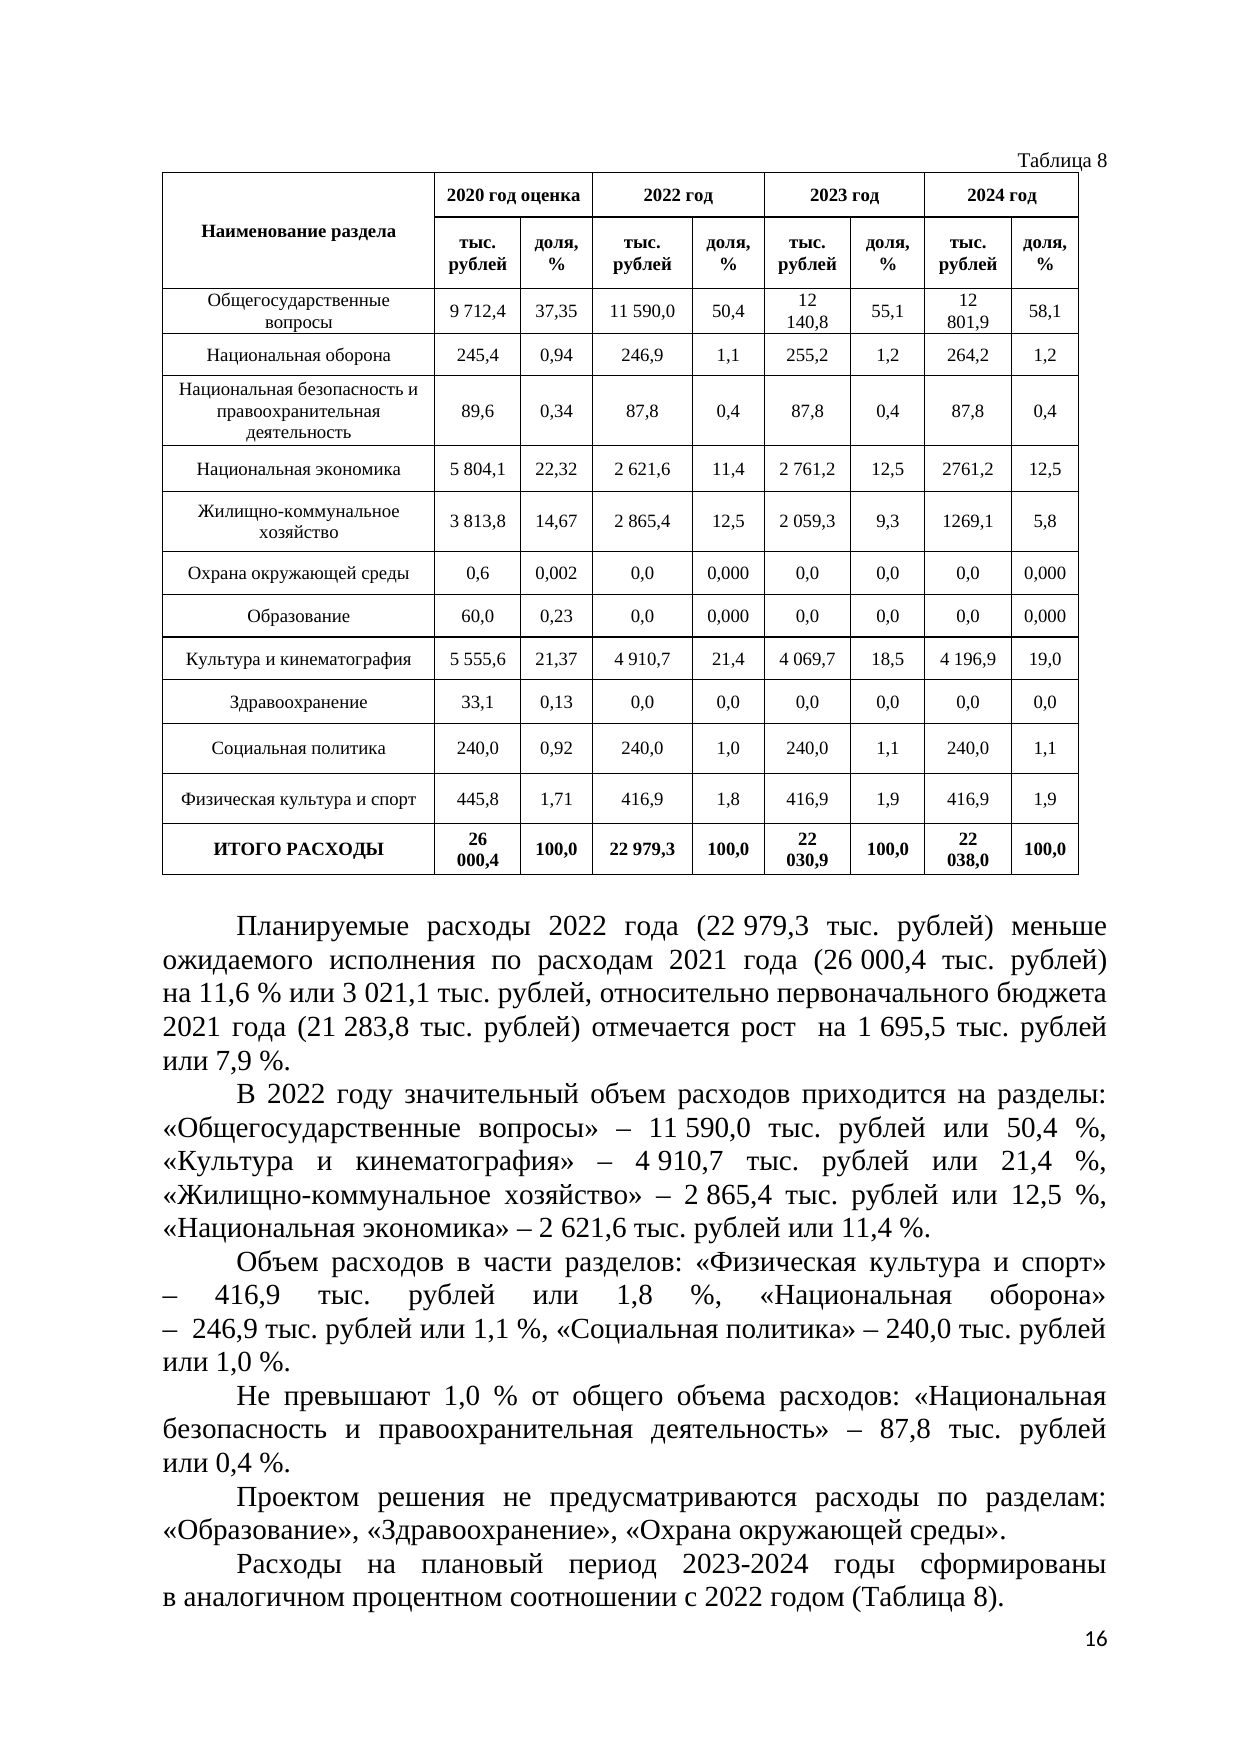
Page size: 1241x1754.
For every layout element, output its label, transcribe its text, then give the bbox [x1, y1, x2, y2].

table_cell 0,0 [851, 595, 924, 636]
table_cell 22,32 [521, 446, 592, 491]
table_cell 9 712,4 [435, 289, 520, 332]
table_cell доля, % [693, 218, 764, 288]
table_cell 100,0 [851, 824, 924, 874]
table_cell 0,0 [851, 680, 924, 723]
table_cell 2 059,3 [765, 492, 850, 551]
table_cell 37,35 [521, 289, 592, 332]
text Таблица 8 [162, 148, 1107, 172]
table_cell 14,67 [521, 492, 592, 551]
table_cell Физическая культура и спорт [163, 774, 434, 823]
table_cell 255,2 [765, 334, 850, 375]
table_cell 5 804,1 [435, 446, 520, 491]
table_cell 60,0 [435, 595, 520, 636]
table_cell Национальная экономика [163, 446, 434, 491]
table_cell 89,6 [435, 376, 520, 445]
table_cell тыс. рублей [765, 218, 850, 288]
table_cell 58,1 [1012, 289, 1078, 332]
table_cell 0,000 [1012, 552, 1078, 593]
table_cell 1,2 [1012, 334, 1078, 375]
table_cell доля, % [521, 218, 592, 288]
table_cell 0,4 [693, 376, 764, 445]
table_cell 0,0 [925, 595, 1011, 636]
text Не превышают 1,0 % от общего объема расходов: «Национальная безопасность и правоохранительная деятельность» – 87,8 тыс. рублей или 0,4 %. [162, 1378, 1107, 1479]
table_cell 0,13 [521, 680, 592, 723]
table_cell 4 910,7 [593, 638, 692, 679]
table_cell 0,0 [765, 552, 850, 593]
table_header 2020 год оценка [435, 173, 592, 216]
table_cell 246,9 [593, 334, 692, 375]
table_cell 264,2 [925, 334, 1011, 375]
table_cell 0,0 [925, 552, 1011, 593]
table_cell 22 979,3 [593, 824, 692, 874]
table_cell 4 196,9 [925, 638, 1011, 679]
table_cell 1,1 [693, 334, 764, 375]
table_cell 100,0 [521, 824, 592, 874]
table_cell тыс. рублей [593, 218, 692, 288]
table_cell 0,4 [851, 376, 924, 445]
table_cell Здравоохранение [163, 680, 434, 723]
table_cell 1,0 [693, 724, 764, 772]
table_cell 12,5 [1012, 446, 1078, 491]
table_cell 1,8 [693, 774, 764, 823]
table_cell 2 865,4 [593, 492, 692, 551]
table_cell 1,71 [521, 774, 592, 823]
table_cell 55,1 [851, 289, 924, 332]
table_cell 0,34 [521, 376, 592, 445]
table_cell 87,8 [593, 376, 692, 445]
table_cell 0,94 [521, 334, 592, 375]
table_cell 240,0 [593, 724, 692, 772]
table_cell 0,0 [693, 680, 764, 723]
table_cell 1,2 [851, 334, 924, 375]
table_cell 0,000 [693, 595, 764, 636]
table_cell 1,1 [851, 724, 924, 772]
table_header 2023 год [765, 173, 924, 216]
table_cell 0,0 [925, 680, 1011, 723]
table_cell 5,8 [1012, 492, 1078, 551]
table_cell 0,0 [1012, 680, 1078, 723]
table_cell 50,4 [693, 289, 764, 332]
table_cell 1269,1 [925, 492, 1011, 551]
table_cell 0,4 [1012, 376, 1078, 445]
table_cell 0,23 [521, 595, 592, 636]
table_cell 22 038,0 [925, 824, 1011, 874]
table_cell 0,0 [765, 680, 850, 723]
table_cell 11,4 [693, 446, 764, 491]
table_cell 87,8 [765, 376, 850, 445]
text Планируемые расходы 2022 года (22 979,3 тыс. рублей) меньше ожидаемого исполнения по расходам 2021 года (26 000,4 тыс. рублей) на 11,6 % или 3 021,1 тыс. рублей, относительно первоначального бюджета 2021 года (21 283,8 тыс. рублей) отмечается рост на 1 695,5 тыс. рублей или 7,9 %. [162, 908, 1107, 1076]
table_cell 9,3 [851, 492, 924, 551]
table_cell тыс. рублей [435, 218, 520, 288]
table_cell Культура и кинематография [163, 638, 434, 679]
table_cell Национальная оборона [163, 334, 434, 375]
table_cell доля, % [1012, 218, 1078, 288]
table_cell 0,000 [1012, 595, 1078, 636]
table_cell Жилищно-коммунальное хозяйство [163, 492, 434, 551]
table_cell 0,0 [593, 680, 692, 723]
table_cell 22 030,9 [765, 824, 850, 874]
table_cell 240,0 [925, 724, 1011, 772]
table_cell Образование [163, 595, 434, 636]
table_header Наименование раздела [163, 173, 434, 288]
table_cell 1,9 [1012, 774, 1078, 823]
table_cell ИТОГО РАСХОДЫ [163, 824, 434, 874]
table_cell 33,1 [435, 680, 520, 723]
table_cell Социальная политика [163, 724, 434, 772]
table_cell 0,0 [593, 552, 692, 593]
table_cell Национальная безопасность и правоохранительная деятельность [163, 376, 434, 445]
table_cell 2761,2 [925, 446, 1011, 491]
table_header 2024 год [925, 173, 1078, 216]
table_cell 240,0 [435, 724, 520, 772]
table_cell 12,5 [851, 446, 924, 491]
table_cell 0,0 [765, 595, 850, 636]
table_cell 12,5 [693, 492, 764, 551]
table_cell 416,9 [593, 774, 692, 823]
table_header 2022 год [593, 173, 764, 216]
table_cell доля, % [851, 218, 924, 288]
table_cell 4 069,7 [765, 638, 850, 679]
table_cell 100,0 [693, 824, 764, 874]
table_cell Охрана окружающей среды [163, 552, 434, 593]
table_cell тыс. рублей [925, 218, 1011, 288]
table_cell 0,0 [851, 552, 924, 593]
table_cell 240,0 [765, 724, 850, 772]
text Проектом решения не предусматриваются расходы по разделам: «Образование», «Здравоохранение», «Охрана окружающей среды». [162, 1479, 1107, 1546]
table_cell 18,5 [851, 638, 924, 679]
table_cell 2 761,2 [765, 446, 850, 491]
table_cell 0,6 [435, 552, 520, 593]
table_cell 0,000 [693, 552, 764, 593]
table_cell 416,9 [765, 774, 850, 823]
table_cell 5 555,6 [435, 638, 520, 679]
table_cell 87,8 [925, 376, 1011, 445]
table_cell 11 590,0 [593, 289, 692, 332]
table_cell 0,002 [521, 552, 592, 593]
table_cell Общегосударственные вопросы [163, 289, 434, 332]
table_cell 100,0 [1012, 824, 1078, 874]
table_cell 21,4 [693, 638, 764, 679]
table_cell 1,9 [851, 774, 924, 823]
table_cell 2 621,6 [593, 446, 692, 491]
table_cell 21,37 [521, 638, 592, 679]
table_cell 12 140,8 [765, 289, 850, 332]
text Объем расходов в части разделов: «Физическая культура и спорт» – 416,9 тыс. рублей или 1,8 %, «Национальная оборона» – 246,9 тыс. рублей или 1,1 %, «Социальная политика» – 240,0 тыс. рублей или 1,0 %. [162, 1244, 1107, 1378]
text Расходы на плановый период 2023-2024 годы сформированы в аналогичном процентном соотношении с 2022 годом (Таблица 8). [162, 1546, 1107, 1613]
table_cell 445,8 [435, 774, 520, 823]
table_cell 26 000,4 [435, 824, 520, 874]
table_cell 416,9 [925, 774, 1011, 823]
table_cell 245,4 [435, 334, 520, 375]
text В 2022 году значительный объем расходов приходится на разделы: «Общегосударственные вопросы» – 11 590,0 тыс. рублей или 50,4 %, «Культура и кинематография» – 4 910,7 тыс. рублей или 21,4 %, «Жилищно-коммунальное хозяйство» – 2 865,4 тыс. рублей или 12,5 %, «Национальная экономика» – 2 621,6 тыс. рублей или 11,4 %. [162, 1076, 1107, 1244]
table_cell 3 813,8 [435, 492, 520, 551]
table_cell 0,92 [521, 724, 592, 772]
table_cell 19,0 [1012, 638, 1078, 679]
table_cell 12 801,9 [925, 289, 1011, 332]
table_cell 0,0 [593, 595, 692, 636]
table_cell 1,1 [1012, 724, 1078, 772]
